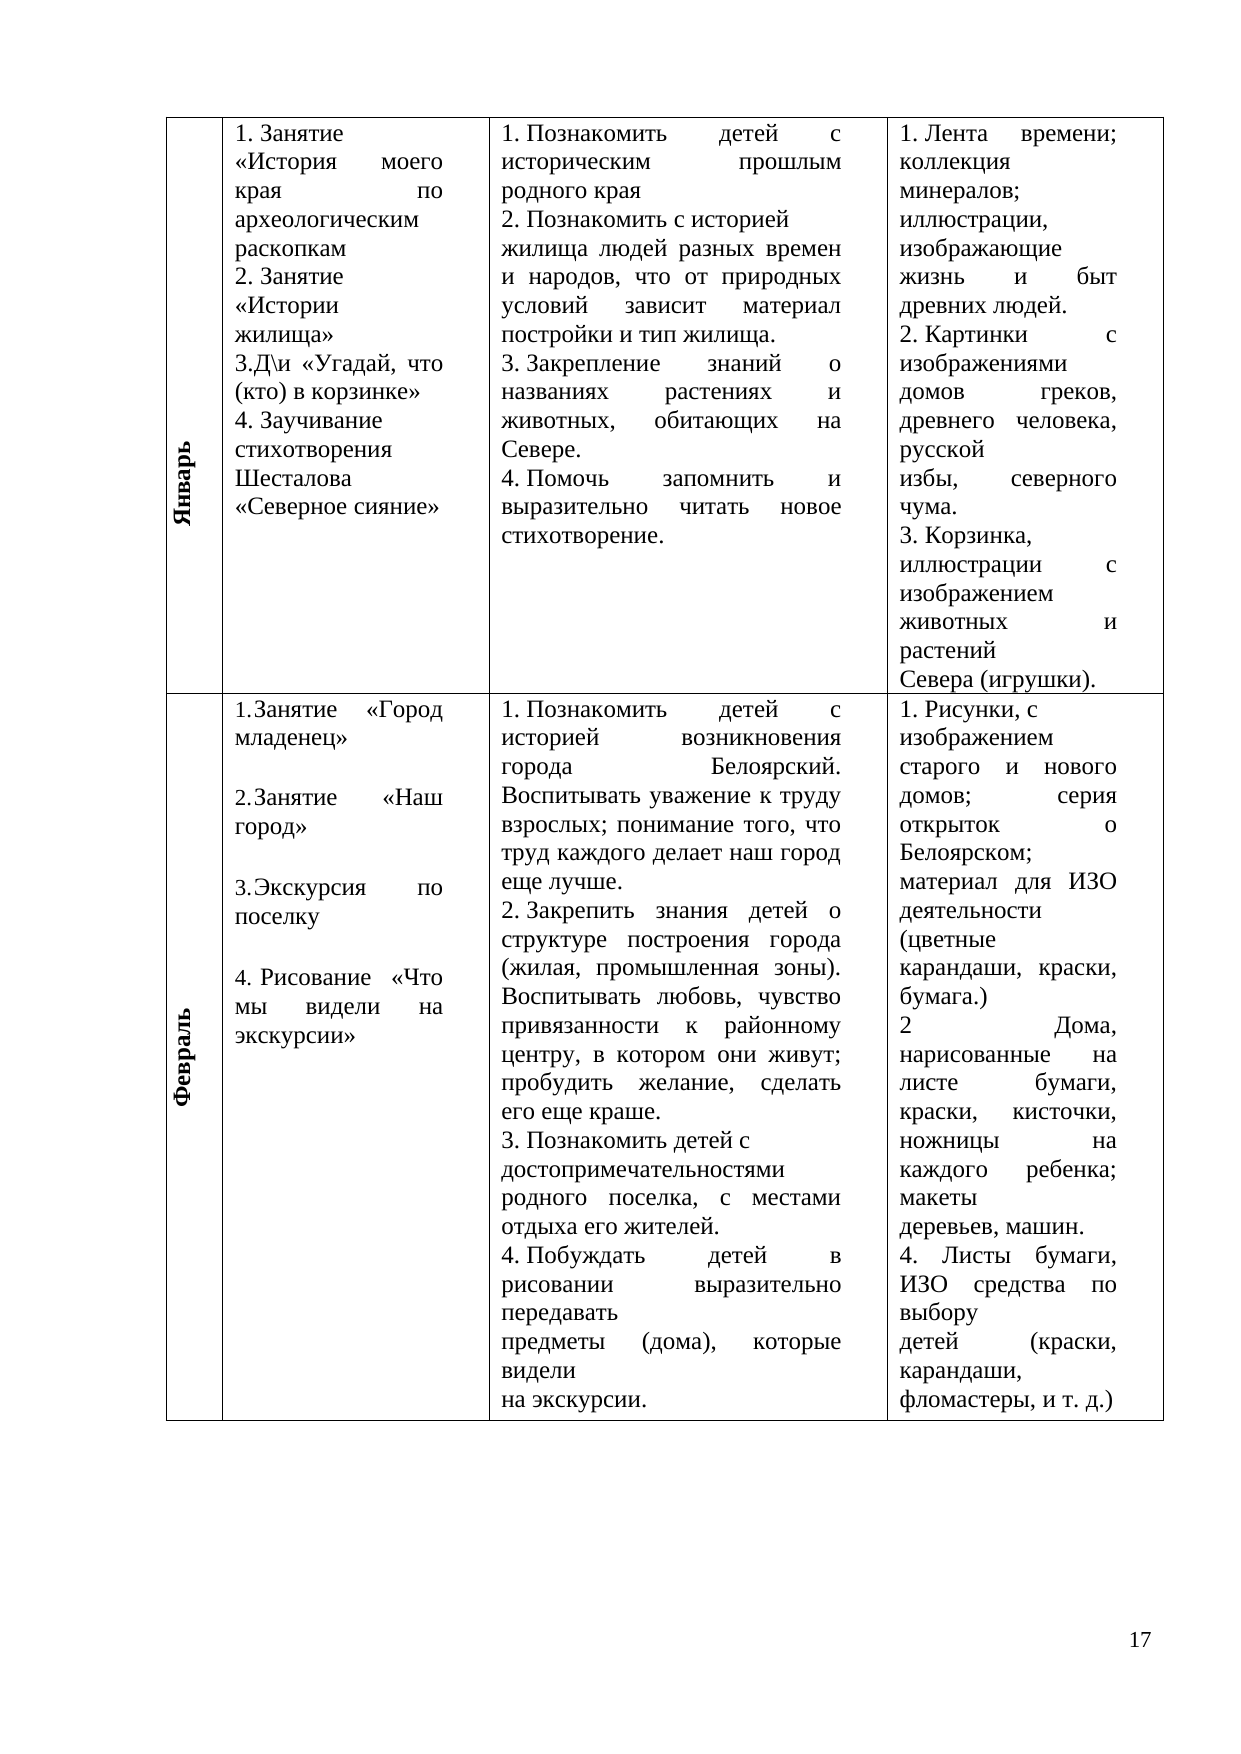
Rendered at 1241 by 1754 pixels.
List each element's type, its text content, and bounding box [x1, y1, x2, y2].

table_cell 1. Рисунки, с изображением старого и нового домов; серия открыток о Белоярском; материал для ИЗО деятельности (цветные карандаши, краски, бумага.) 2 Дома, нарисованные на листе бумаги, краски, кисточки, ножницы на каждого ребенка; макеты деревьев, машин. 4. Листы бумаги, ИЗО средства по выбору детей (краски, карандаши, фломастеры, и т. д.) [888, 694, 1163, 1420]
table_cell Занятие «Город младенец» Занятие «Наш город» Экскурсия по поселку Рисование «Что мы видели на экскурсии» [223, 694, 489, 1420]
table_header Лента времени; коллекция минералов; иллюстрации, изображающие жизнь и быт древних людей. Картинки с изображениями домов греков, древнего человека, русской избы, северного чума. Корзинка, иллюстрации с изображением животных и растений Севера (игрушки). [888, 118, 1163, 693]
table_cell Февраль [167, 694, 222, 1420]
table_header Январь [167, 118, 222, 693]
table_header Занятие «История моего края по археологическим раскопкам Занятие «Истории жилища» Д\и «Угадай, что (кто) в корзинке» Заучивание стихотворения Шесталова «Северное сияние» [223, 118, 489, 693]
table_header Познакомить детей с историческим прошлым родного края Познакомить с историей жилища людей разных времен и народов, что от природных условий зависит материал постройки и тип жилища. Закрепление знаний о названиях растениях и животных, обитающих на Севере. Помочь запомнить и выразительно читать новое стихотворение. [490, 118, 887, 693]
table_cell Познакомить детей с историей возникновения города Белоярский. Воспитывать уважение к труду взрослых; понимание того, что труд каждого делает наш город еще лучше. Закрепить знания детей о структуре построения города (жилая, промышленная зоны). Воспитывать любовь, чувство привязанности к районному центру, в котором они живут; пробудить желание, сделать его еще краше. Познакомить детей с достопримечательностями родного поселка, с местами отдыха его жителей. Побуждать детей в рисовании выразительно передавать предметы (дома), которые видели на экскурсии. [490, 694, 887, 1420]
